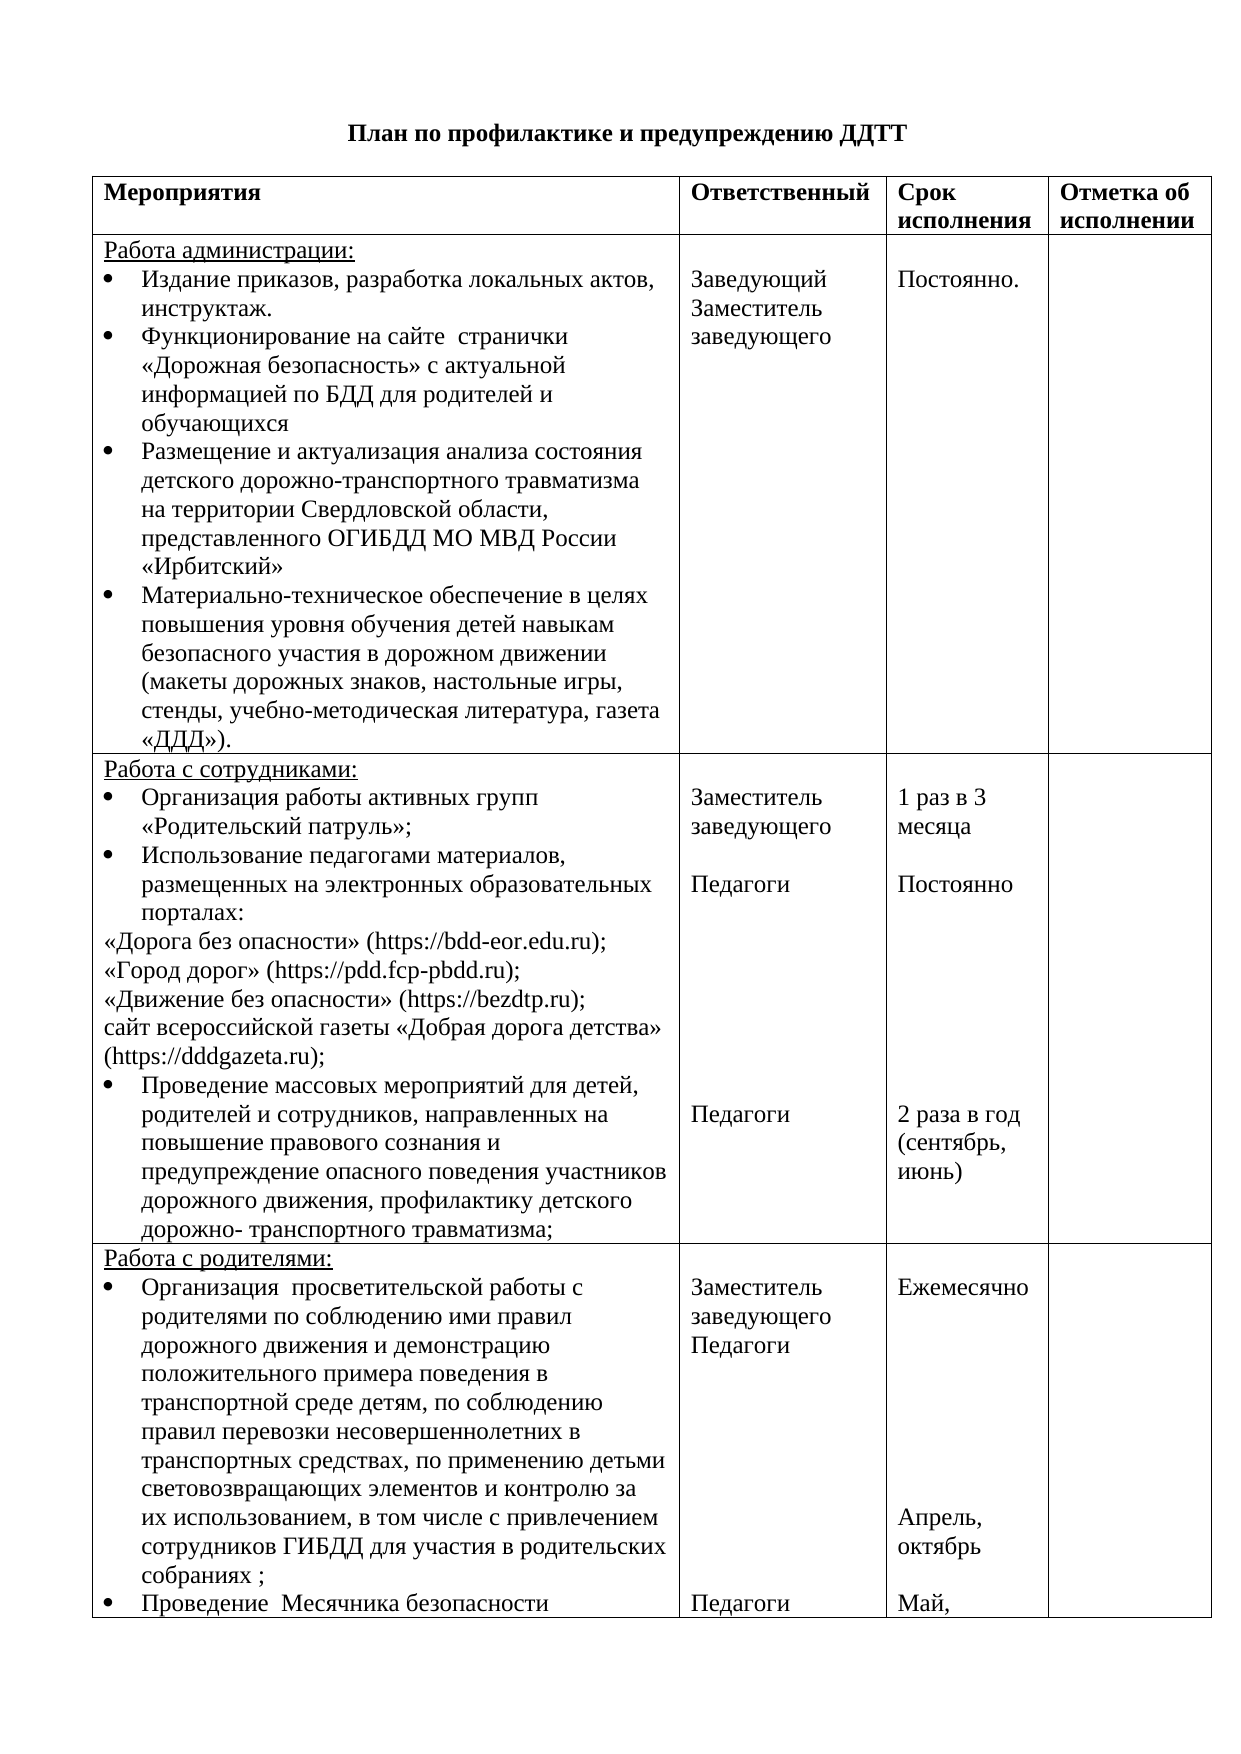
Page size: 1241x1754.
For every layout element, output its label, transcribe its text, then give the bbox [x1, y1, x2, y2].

table_header Ответственный [680, 177, 886, 234]
table_cell Заведующий Заместитель заведующего [680, 235, 886, 753]
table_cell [93, 1244, 679, 1617]
table_header Мероприятия [93, 177, 679, 234]
table_cell Работа администрации: Издание приказов, разработка локальных актов, инструктаж. Функционирование на сайте странички «Дорожная безопасность» с актуальной информацией по БДД для родителей и обучающихся Размещение и актуализация анализа состояния детского дорожно-транспортного травматизма на территории Свердловской области, представленного ОГИБДД МО МВД России «Ирбитский» Материально-техническое обеспечение в целях повышения уровня обучения детей навыкам безопасного участия в дорожном движении (макеты дорожных знаков, настольные игры, стенды, учебно-методическая литература, газета «ДДД»). [93, 235, 679, 753]
table_cell [1049, 1244, 1211, 1617]
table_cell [887, 1244, 1048, 1617]
table_header Срок исполнения [887, 177, 1048, 234]
table_cell Постоянно. [887, 235, 1048, 753]
table_cell Работа с сотрудниками: Организация работы активных групп «Родительский патруль»; Использование педагогами материалов, размещенных на электронных образовательных порталах: «Дорога без опасности» (https://bdd-eor.edu.ru); «Город дорог» (https://pdd.fcp-pbdd.ru); «Движение без опасности» (https://bezdtp.ru); сайт всероссийской газеты «Добрая дорога детства» (https://dddgazeta.ru); Проведение массовых мероприятий для детей, родителей и сотрудников, направленных на повышение правового сознания и предупреждение опасного поведения участников дорожного движения, профилактику детского дорожно- транспортного травматизма; [93, 754, 679, 1242]
table_cell Заместитель заведующего Педагоги Педагоги [680, 754, 886, 1242]
table_cell [1049, 235, 1211, 753]
text План по профилактике и предупреждению ДДТТ [103, 118, 1152, 147]
table_header Отметка об исполнении [1049, 177, 1211, 234]
table_cell [1049, 754, 1211, 1242]
table_cell 1 раз в 3 месяца Постоянно 2 раза в год (сентябрь, июнь) [887, 754, 1048, 1242]
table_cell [680, 1244, 886, 1617]
